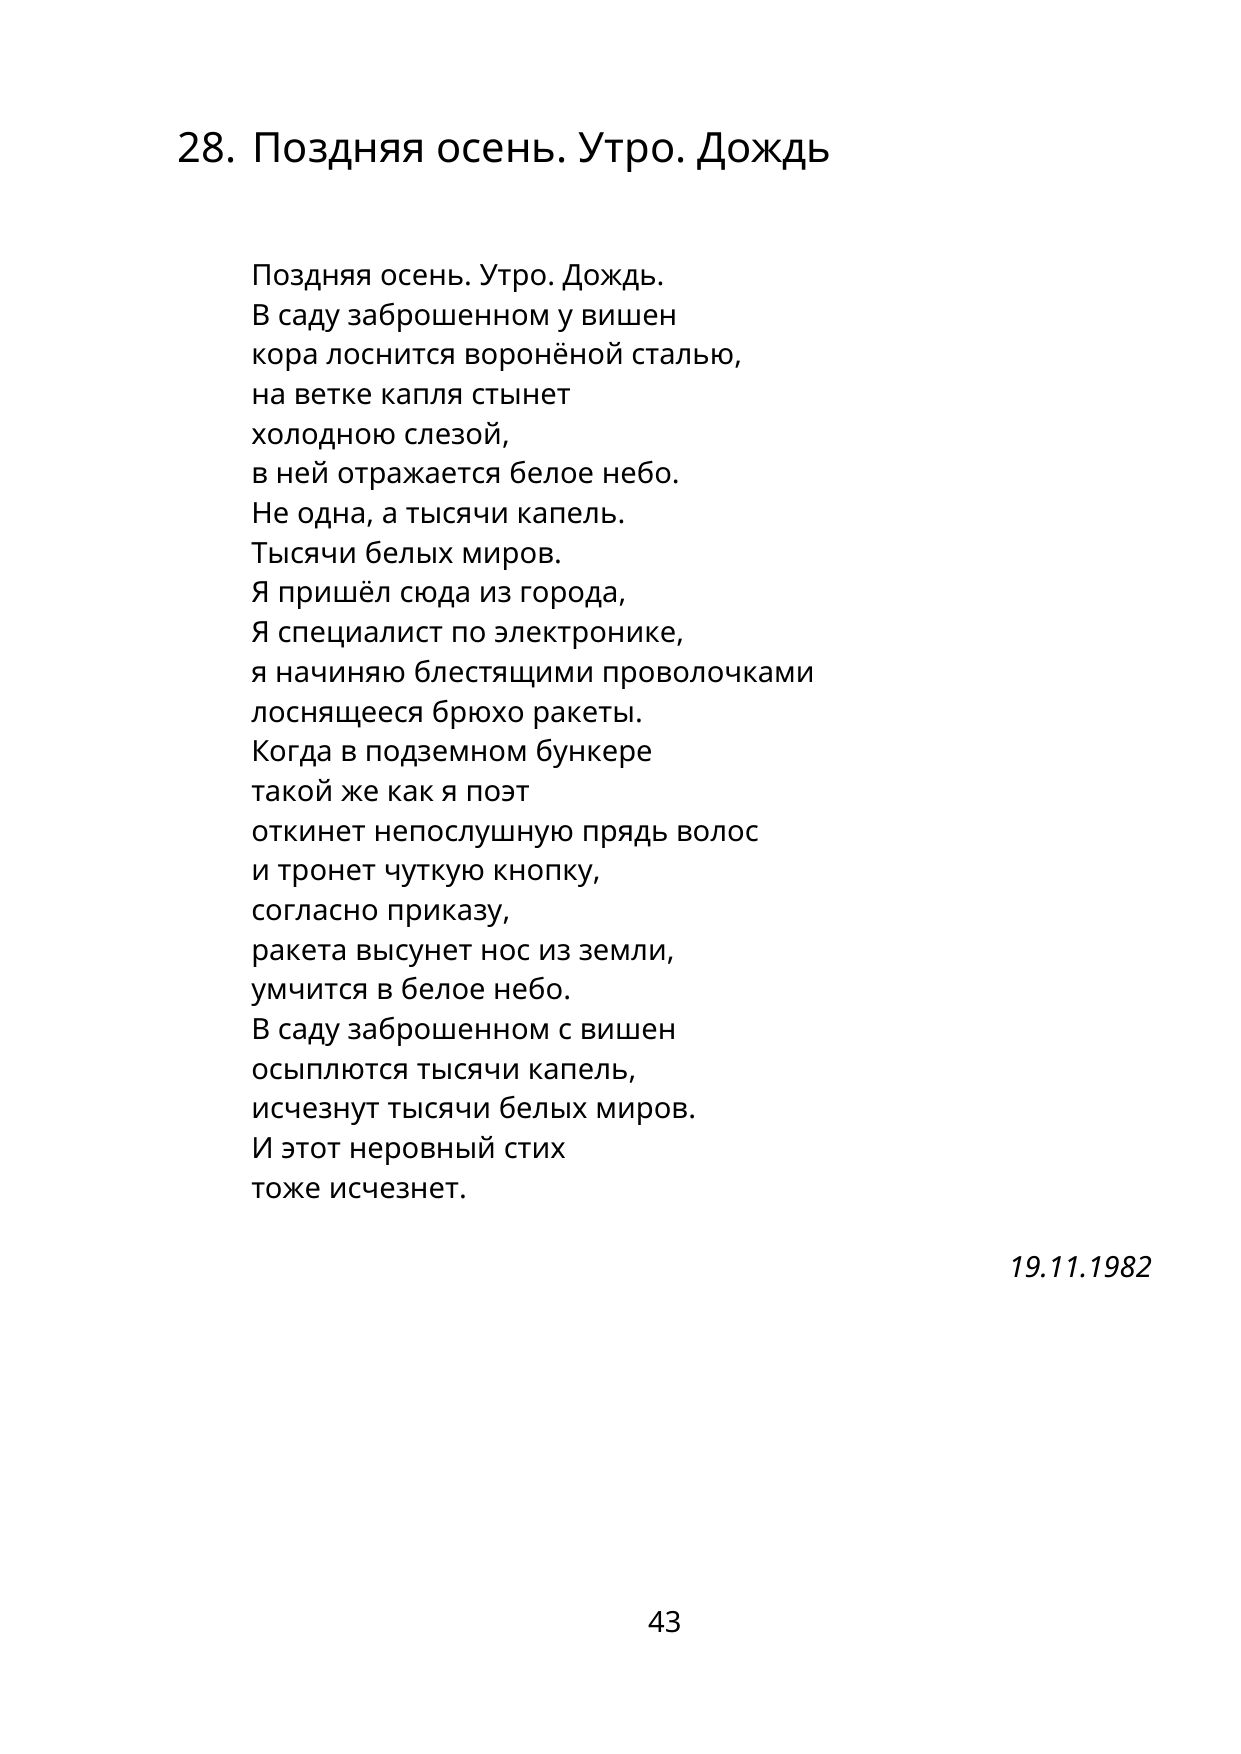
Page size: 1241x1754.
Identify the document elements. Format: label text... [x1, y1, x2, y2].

text Я пришёл сюда из города, [177, 572, 1152, 611]
text Поздняя осень. Утро. Дождь. [177, 254, 1152, 294]
text Не одна, а тысячи капель. [177, 492, 1152, 532]
text тоже исчезнет. [177, 1167, 1152, 1207]
text согласно приказу, [177, 889, 1152, 929]
text умчится в белое небо. [177, 969, 1152, 1008]
text в ней отражается белое небо. [177, 453, 1152, 492]
text осыплются тысячи капель, [177, 1048, 1152, 1088]
text и тронет чуткую кнопку, [177, 849, 1152, 889]
text холодною слезой, [177, 413, 1152, 453]
text В саду заброшенном у вишен [177, 294, 1152, 334]
text я начиняю блестящими проволочками [177, 651, 1152, 691]
text исчезнут тысячи белых миров. [177, 1088, 1152, 1127]
list Поздняя осень. Утро. Дождь [177, 118, 1152, 175]
text Когда в подземном бункере [177, 731, 1152, 770]
text 19.11.1982 [177, 1246, 1152, 1286]
text Тысячи белых миров. [177, 532, 1152, 572]
text откинет непослушную прядь волос [177, 810, 1152, 849]
text Я специалист по электронике, [177, 611, 1152, 651]
text ракета высунет нос из земли, [177, 929, 1152, 969]
text на ветке капля стынет [177, 373, 1152, 413]
text кора лоснится воронёной сталью, [177, 334, 1152, 373]
text такой же как я поэт [177, 770, 1152, 810]
text В саду заброшенном с вишен [177, 1008, 1152, 1048]
text И этот неровный стих [177, 1127, 1152, 1167]
text лоснящееся брюхо ракеты. [177, 691, 1152, 731]
